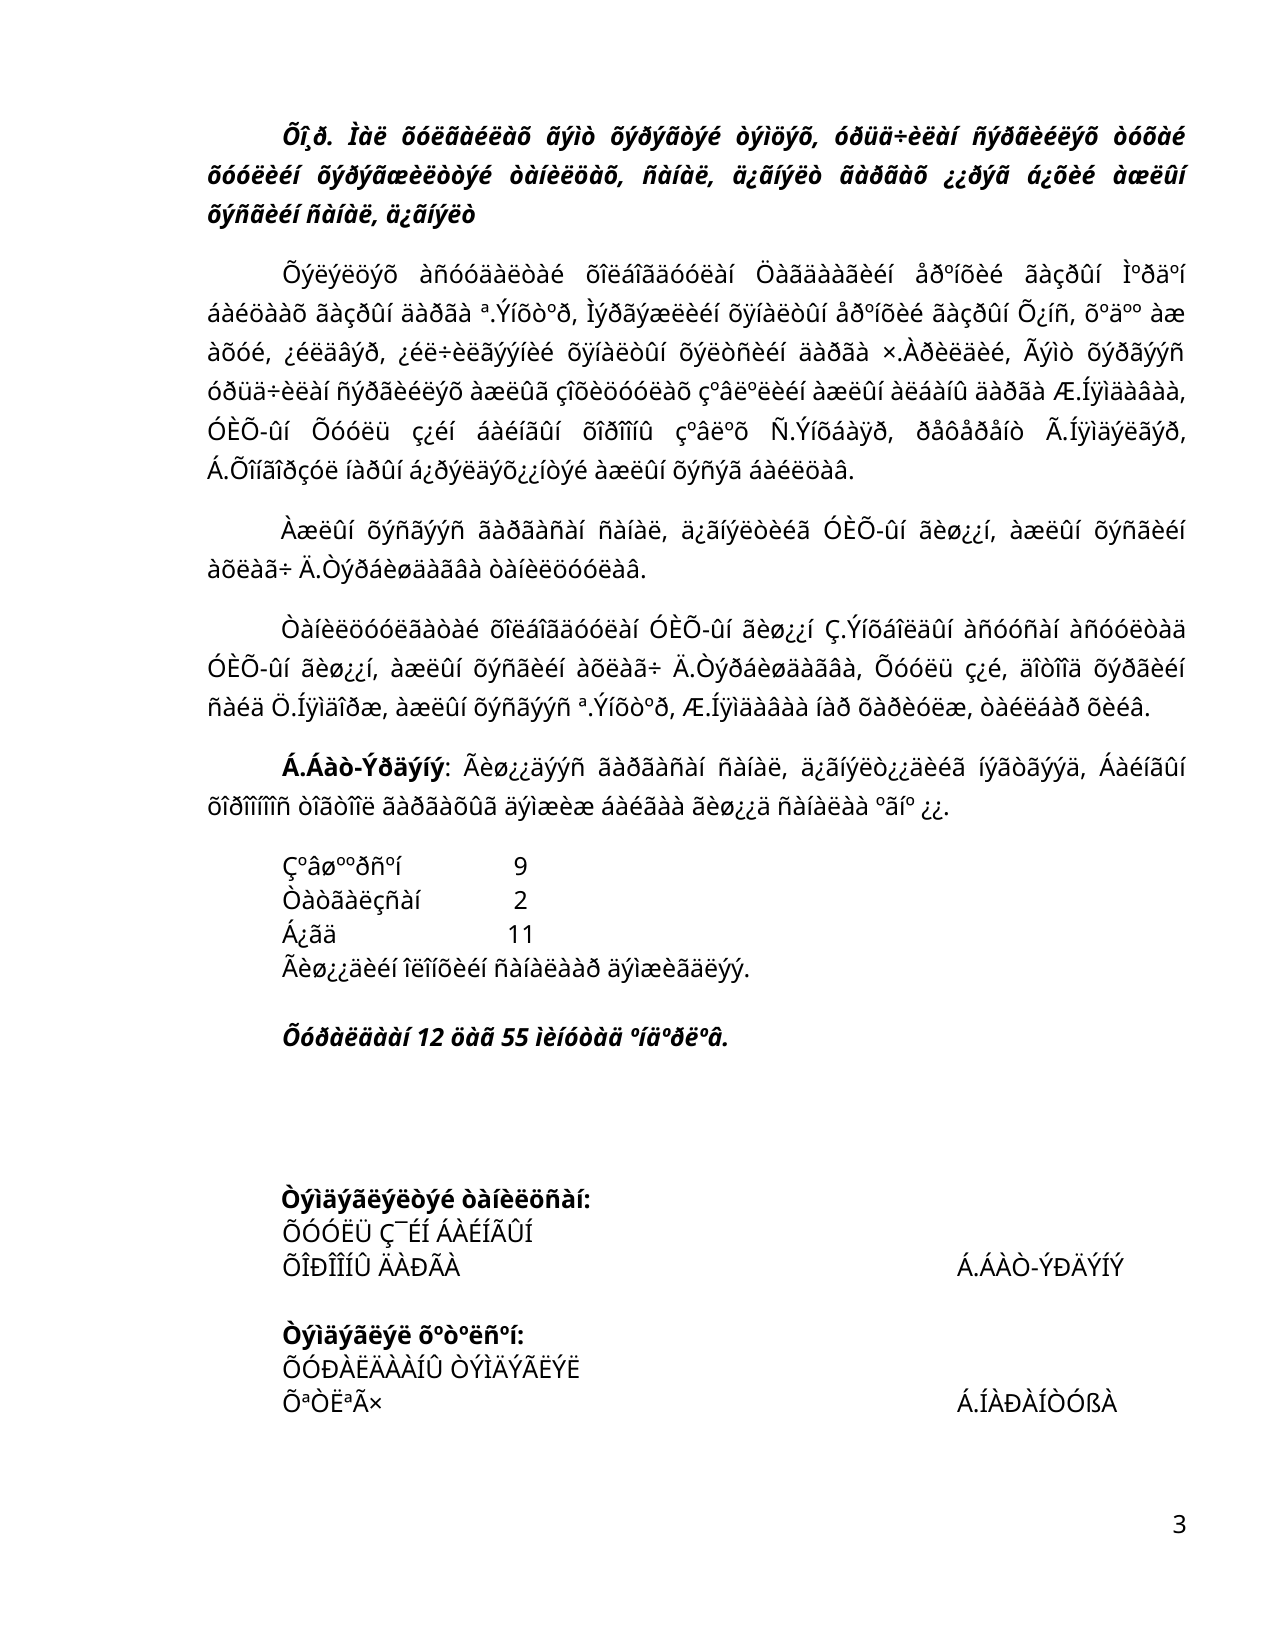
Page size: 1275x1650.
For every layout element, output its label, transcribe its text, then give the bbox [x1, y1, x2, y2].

text Á¿ãä 11 [207, 917, 1186, 951]
text Õî¸ð. Ìàë õóëãàéëàõ ãýìò õýðýãòýé òýìöýõ, óðüä÷èëàí ñýðãèéëýõ òóõàé õóóëèéí õýðýãæèëòòýé òàíèëöàõ, ñàíàë, ä¿ãíýëò ãàðãàõ ¿¿ðýã á¿õèé àæëûí õýñãèéí ñàíàë, ä¿ãíýëò [207, 118, 1186, 231]
text Àæëûí õýñãýýñ ãàðãàñàí ñàíàë, ä¿ãíýëòèéã ÓÈÕ-ûí ãèø¿¿í, àæëûí õýñãèéí àõëàã÷ Ä.Òýðáèøäàãâà òàíèëöóóëàâ. [207, 512, 1186, 586]
text ÕÓÐÀËÄÀÀÍÛ ÒÝÌÄÝÃËÝË [207, 1352, 1186, 1386]
text Ãèø¿¿äèéí îëîíõèéí ñàíàëààð äýìæèãäëýý. [207, 951, 1186, 985]
text Òýìäýãëýëòýé òàíèëöñàí: [281, 1181, 1186, 1216]
text Òàíèëöóóëãàòàé õîëáîãäóóëàí ÓÈÕ-ûí ãèø¿¿í Ç.Ýíõáîëäûí àñóóñàí àñóóëòàä ÓÈÕ-ûí ãèø¿¿í, àæëûí õýñãèéí àõëàã÷ Ä.Òýðáèøäàãâà, Õóóëü ç¿é, äîòîîä õýðãèéí ñàéä Ö.Íÿìäîðæ, àæëûí õýñãýýñ ª.Ýíõòºð, Æ.Íÿìäàâàà íàð õàðèóëæ, òàéëáàð õèéâ. [207, 611, 1186, 724]
text Õóðàëäààí 12 öàã 55 ìèíóòàä ºíäºðëºâ. [207, 1019, 1186, 1053]
text Á.Áàò-Ýðäýíý: Ãèø¿¿äýýñ ãàðãàñàí ñàíàë, ä¿ãíýëò¿¿äèéã íýãòãýýä, Áàéíãûí õîðîîíîîñ òîãòîîë ãàðãàõûã äýìæèæ áàéãàà ãèø¿¿ä ñàíàëàà ºãíº ¿¿. [207, 750, 1186, 823]
text ÕÓÓËÜ Ç¯ÉÍ ÁÀÉÍÃÛÍ [207, 1216, 1186, 1249]
text Òàòãàëçñàí 2 [207, 883, 1186, 917]
text Çºâøººðñºí 9 [207, 849, 1186, 883]
text ÕªÒËªÃ× Á.ÍÀÐÀÍÒÓßÀ [207, 1386, 1186, 1420]
text Òýìäýãëýë õºòºëñºí: [207, 1318, 1186, 1352]
text ÕÎÐÎÎÍÛ ÄÀÐÃÀ Á.ÁÀÒ-ÝÐÄÝÍÝ [207, 1249, 1186, 1284]
text Õýëýëöýõ àñóóäàëòàé õîëáîãäóóëàí Öàãäààãèéí åðºíõèé ãàçðûí Ìºðäºí áàéöààõ ãàçðûí äàðãà ª.Ýíõòºð, Ìýðãýæëèéí õÿíàëòûí åðºíõèé ãàçðûí Õ¿íñ, õºäºº àæ àõóé, ¿éëäâýð, ¿éë÷èëãýýíèé õÿíàëòûí õýëòñèéí äàðãà ×.Àðèëäèé, Ãýìò õýðãýýñ óðüä÷èëàí ñýðãèéëýõ àæëûã çîõèöóóëàõ çºâëºëèéí àæëûí àëáàíû äàðãà Æ.Íÿìäàâàà, ÓÈÕ-ûí Õóóëü ç¿éí áàéíãûí õîðîîíû çºâëºõ Ñ.Ýíõáàÿð, ðåôåðåíò Ã.Íÿìäýëãýð, Á.Õîíãîðçóë íàðûí á¿ðýëäýõ¿¿íòýé àæëûí õýñýã áàéëöàâ. [207, 256, 1186, 486]
